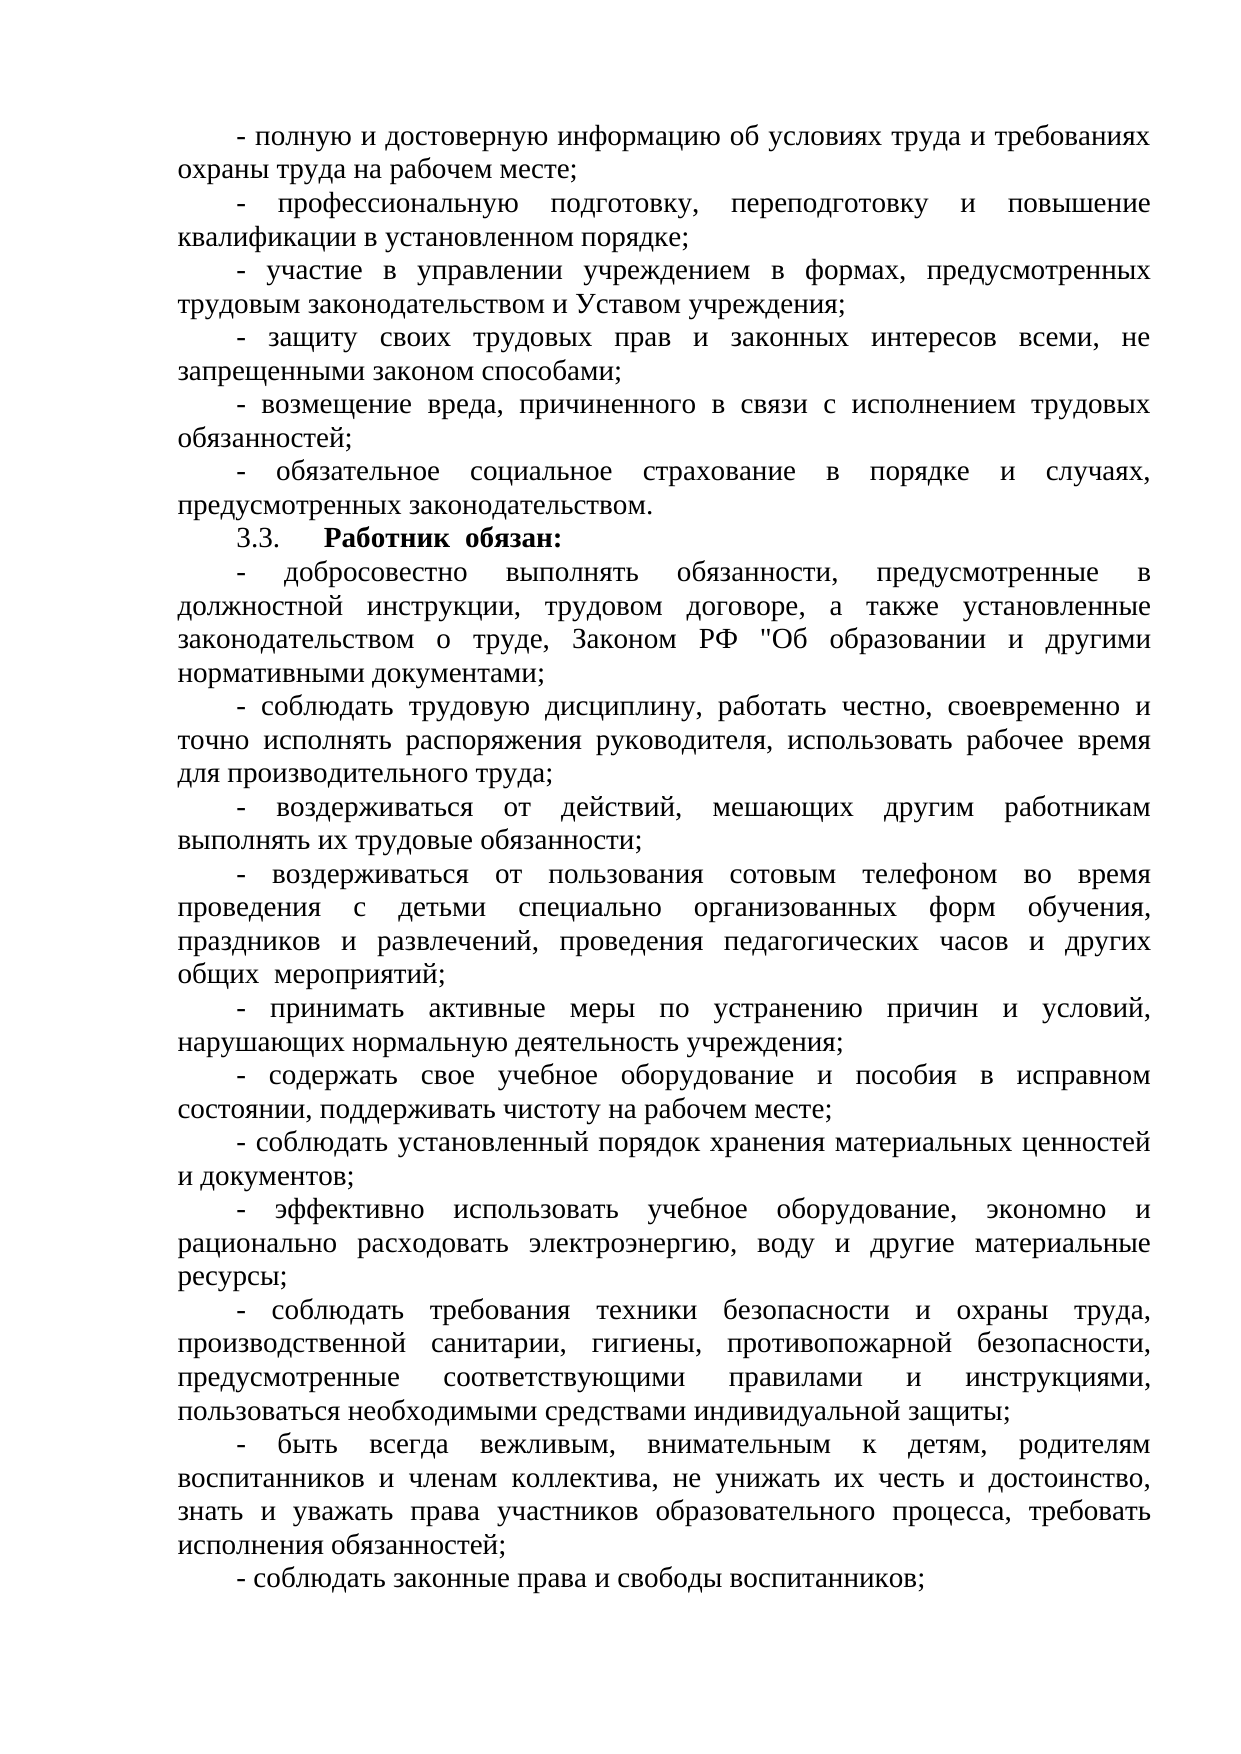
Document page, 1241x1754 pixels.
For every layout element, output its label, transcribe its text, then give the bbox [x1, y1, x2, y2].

text - содержать свое учебное оборудование и пособия в исправном состоянии, поддерживать чистоту на рабочем месте; [177, 1057, 1152, 1124]
text - полную и достоверную информацию об условиях труда и требованиях охраны труда на рабочем месте; [177, 118, 1152, 185]
text - добросовестно выполнять обязанности, предусмотренные в должностной инструкции, трудовом договоре, а также установленные законодательством о труде, Законом РФ "Об образовании и другими нормативными документами; [177, 554, 1152, 688]
text - соблюдать установленный порядок хранения материальных ценностей и документов; [177, 1124, 1152, 1191]
text - соблюдать требования техники безопасности и охраны труда, производственной санитарии, гигиены, противопожарной безопасности, предусмотренные соответствующими правилами и инструкциями, пользоваться необходимыми средствами индивидуальной защиты; [177, 1292, 1152, 1426]
text - соблюдать трудовую дисциплину, работать честно, своевременно и точно исполнять распоряжения руководителя, использовать рабочее время для производительного труда; [177, 688, 1152, 789]
text - возмещение вреда, причиненного в связи с исполнением трудовых обязанностей; [177, 386, 1152, 453]
text - принимать активные меры по устранению причин и условий, нарушающих нормальную деятельность учреждения; [177, 990, 1152, 1057]
text - эффективно использовать учебное оборудование, экономно и рационально расходовать электроэнергию, воду и другие материальные ресурсы; [177, 1191, 1152, 1292]
text - быть всегда вежливым, внимательным к детям, родителям воспитанников и членам коллектива, не унижать их честь и достоинство, знать и уважать права участников образовательного процесса, требовать исполнения обязанностей; [177, 1426, 1152, 1560]
text - участие в управлении учреждением в формах, предусмотренных трудовым законодательством и Уставом учреждения; [177, 252, 1152, 319]
text - обязательное социальное страхование в порядке и случаях, предусмотренных законодательством. [177, 453, 1152, 521]
text - соблюдать законные права и свободы воспитанников; [177, 1560, 1152, 1594]
text - профессиональную подготовку, переподготовку и повышение квалификации в установленном порядке; [177, 185, 1152, 252]
text - защиту своих трудовых прав и законных интересов всеми, не запрещенными законом способами; [177, 319, 1152, 386]
text 3.3. Работник обязан: [177, 521, 1152, 554]
text - воздерживаться от пользования сотовым телефоном во время проведения с детьми специально организованных форм обучения, праздников и развлечений, проведения педагогических часов и других общих мероприятий; [177, 856, 1152, 990]
text - воздерживаться от действий, мешающих другим работникам выполнять их трудовые обязанности; [177, 789, 1152, 856]
